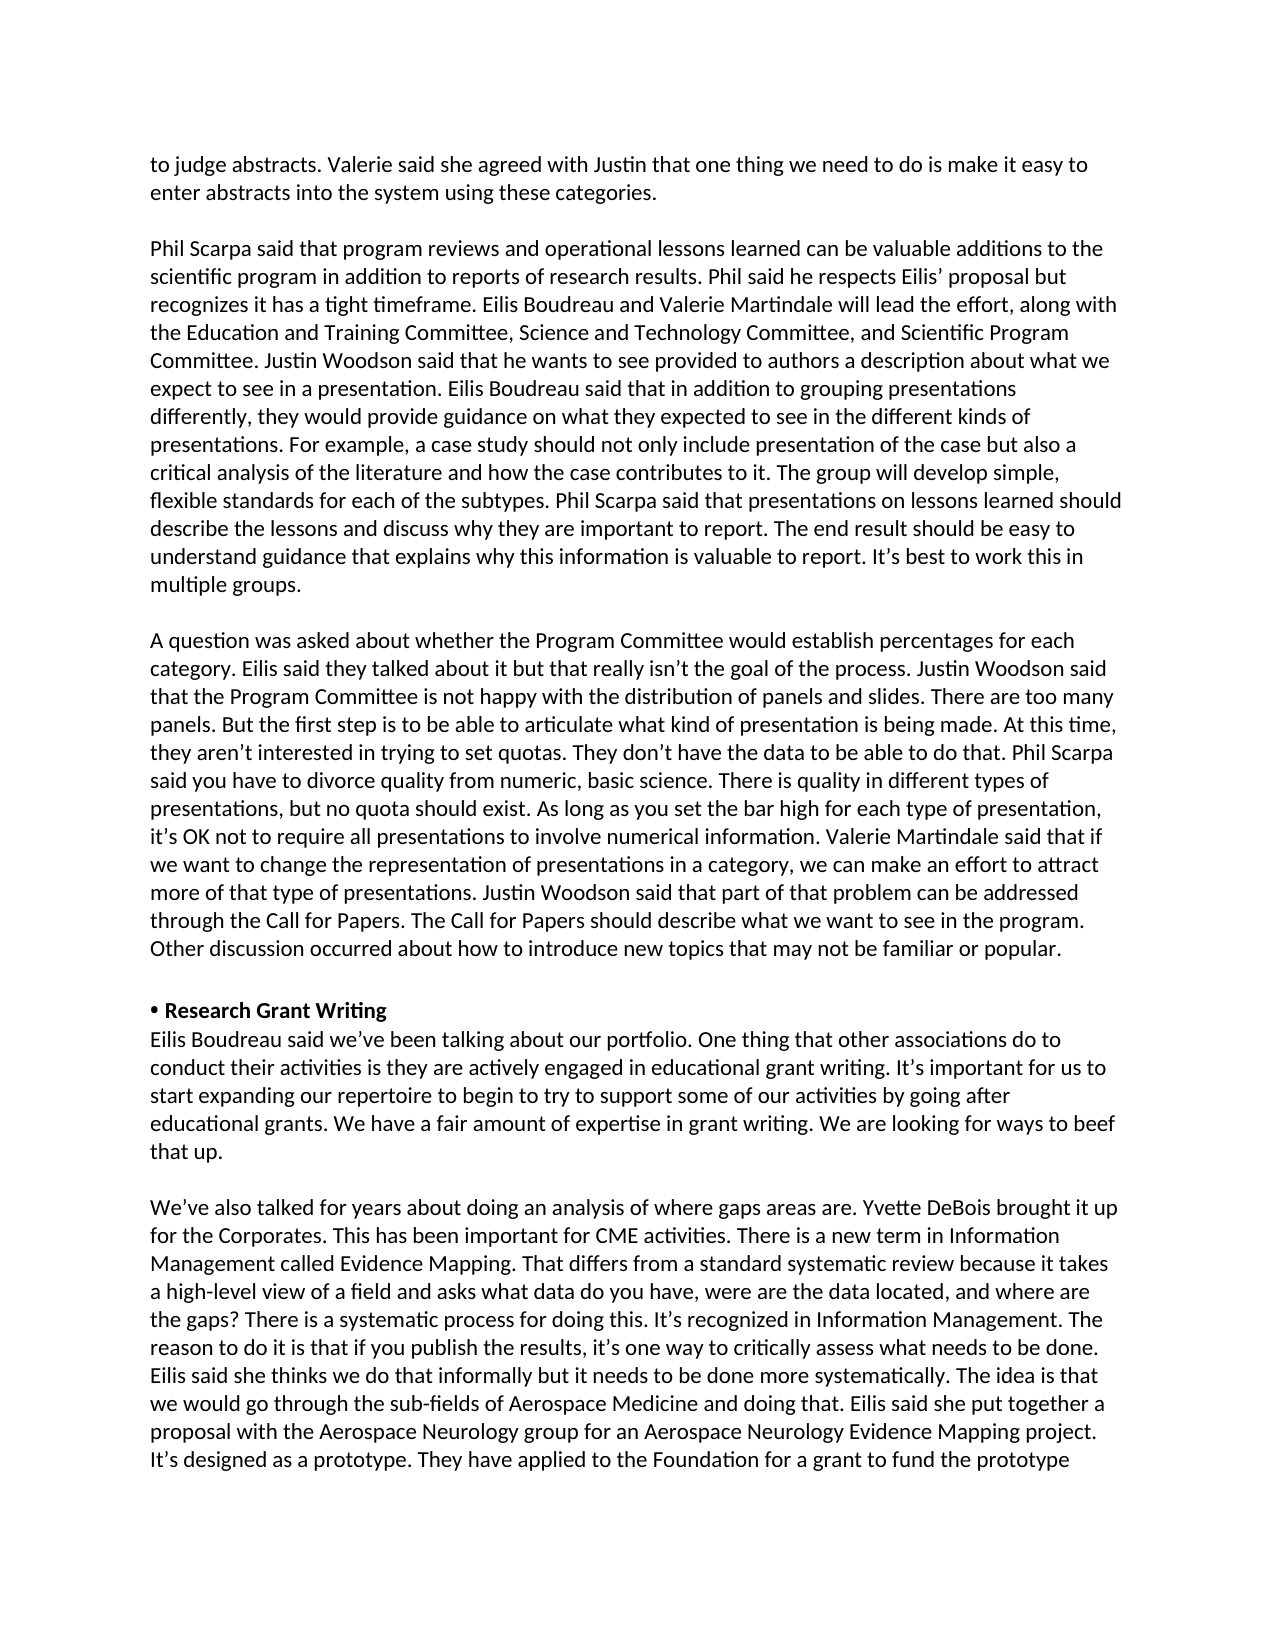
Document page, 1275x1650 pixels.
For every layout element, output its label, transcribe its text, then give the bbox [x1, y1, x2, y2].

text Eilis Boudreau said we’ve been talking about our portfolio. One thing that other associations do to conduct their activities is they are actively engaged in educational grant writing. It’s important for us to start expanding our repertoire to begin to try to support some of our activities by going after educational grants. We have a fair amount of expertise in grant writing. We are looking for ways to beef that up. [150, 1025, 1125, 1165]
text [150, 1193, 1125, 1473]
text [150, 150, 1125, 206]
text Phil Scarpa said that program reviews and operational lessons learned can be valuable additions to the scientific program in addition to reports of research results. Phil said he respects Eilis’ proposal but recognizes it has a tight timeframe. Eilis Boudreau and Valerie Martindale will lead the effort, along with the Education and Training Committee, Science and Technology Committee, and Scientific Program Committee. Justin Woodson said that he wants to see provided to authors a description about what we expect to see in a presentation. Eilis Boudreau said that in addition to grouping presentations differently, they would provide guidance on what they expected to see in the different kinds of presentations. For example, a case study should not only include presentation of the case but also a critical analysis of the literature and how the case contributes to it. The group will develop simple, flexible standards for each of the subtypes. Phil Scarpa said that presentations on lessons learned should describe the lessons and discuss why they are important to report. The end result should be easy to understand guidance that explains why this information is valuable to report. It’s best to work this in multiple groups. [150, 234, 1125, 598]
text • Research Grant Writing [150, 994, 1125, 1025]
text A question was asked about whether the Program Committee would establish percentages for each category. Eilis said they talked about it but that really isn’t the goal of the process. Justin Woodson said that the Program Committee is not happy with the distribution of panels and slides. There are too many panels. But the first step is to be able to articulate what kind of presentation is being made. At this time, they aren’t interested in trying to set quotas. They don’t have the data to be able to do that. Phil Scarpa said you have to divorce quality from numeric, basic science. There is quality in different types of presentations, but no quota should exist. As long as you set the bar high for each type of presentation, it’s OK not to require all presentations to involve numerical information. Valerie Martindale said that if we want to change the representation of presentations in a category, we can make an effort to attract more of that type of presentations. Justin Woodson said that part of that problem can be addressed through the Call for Papers. The Call for Papers should describe what we want to see in the program. Other discussion occurred about how to introduce new topics that may not be familiar or popular. [150, 626, 1125, 963]
